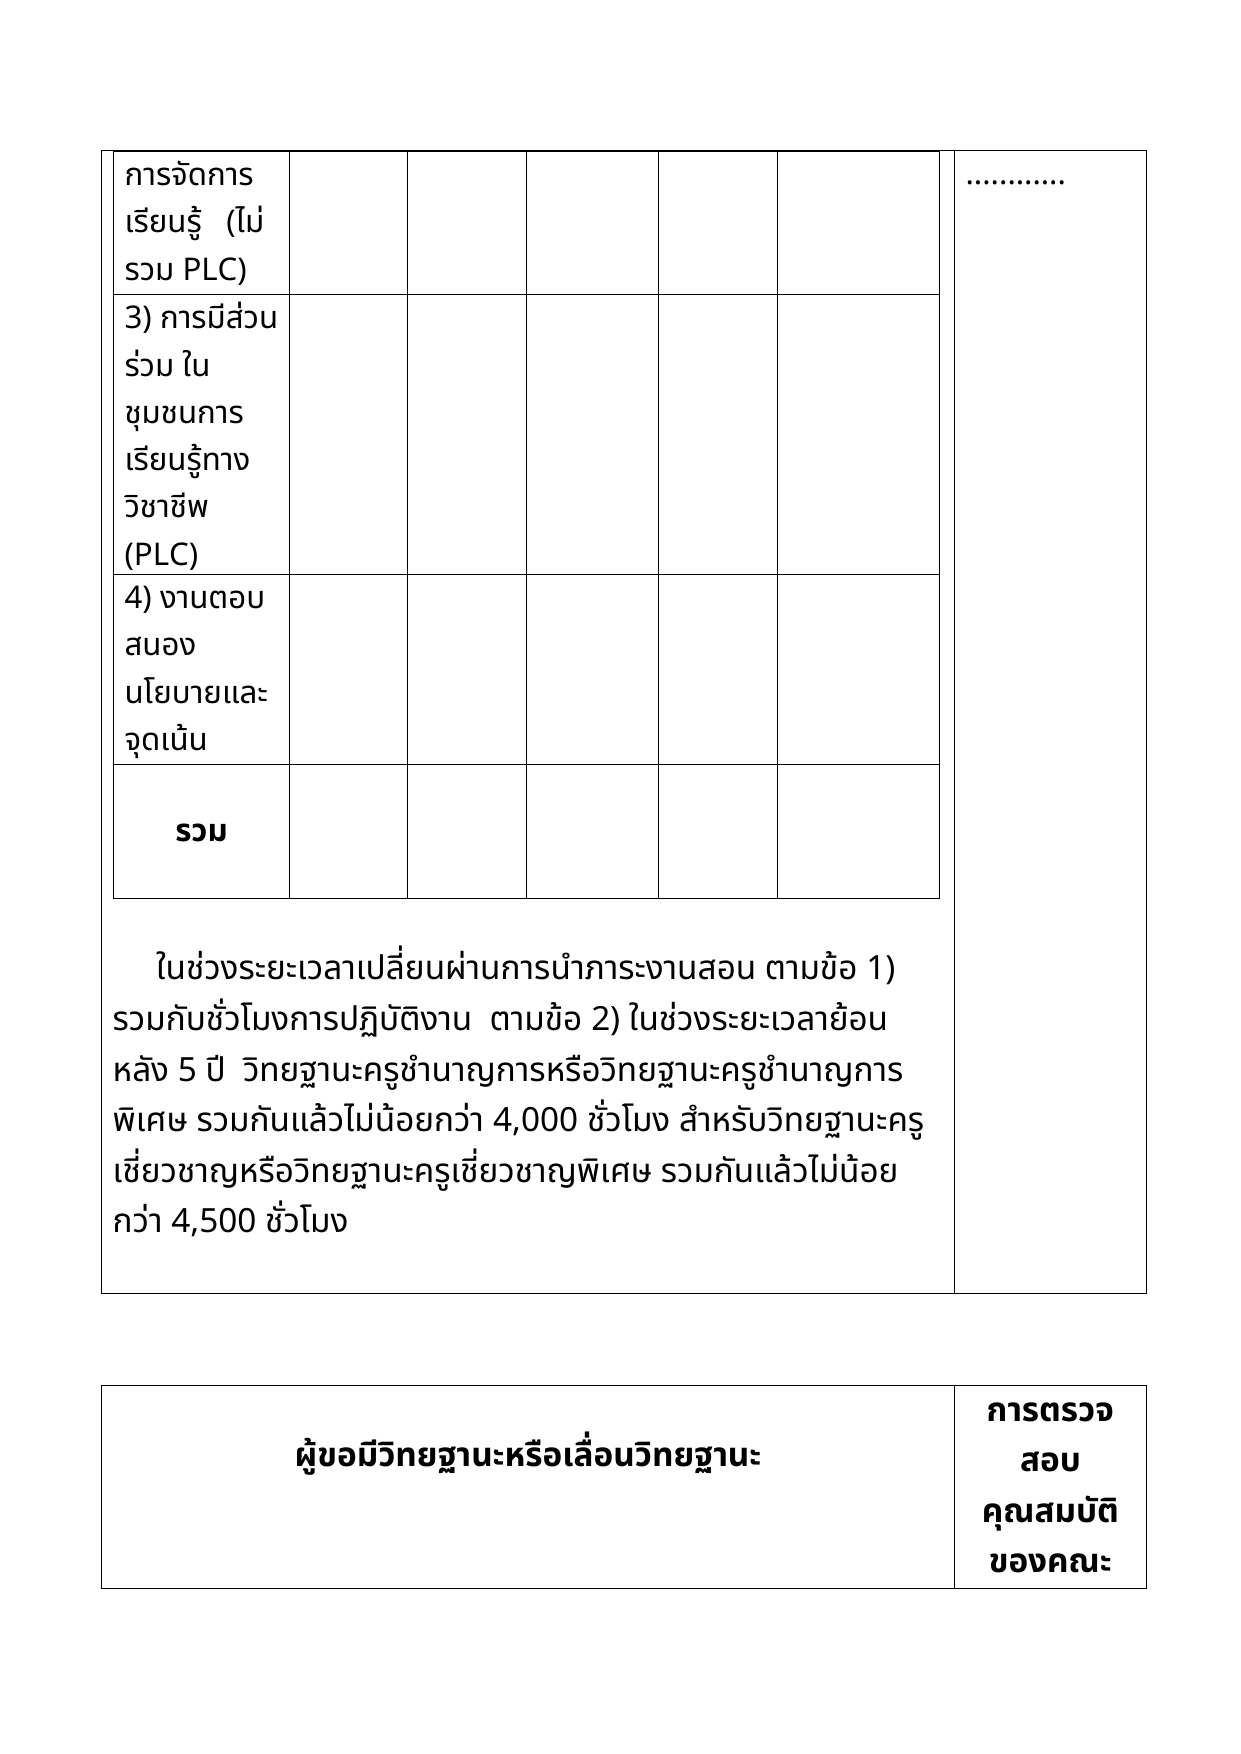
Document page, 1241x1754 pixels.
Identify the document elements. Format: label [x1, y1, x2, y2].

table_cell [955, 151, 1146, 1293]
table_cell [102, 151, 954, 1293]
table_header [955, 1386, 1146, 1588]
table_header [102, 1386, 954, 1588]
